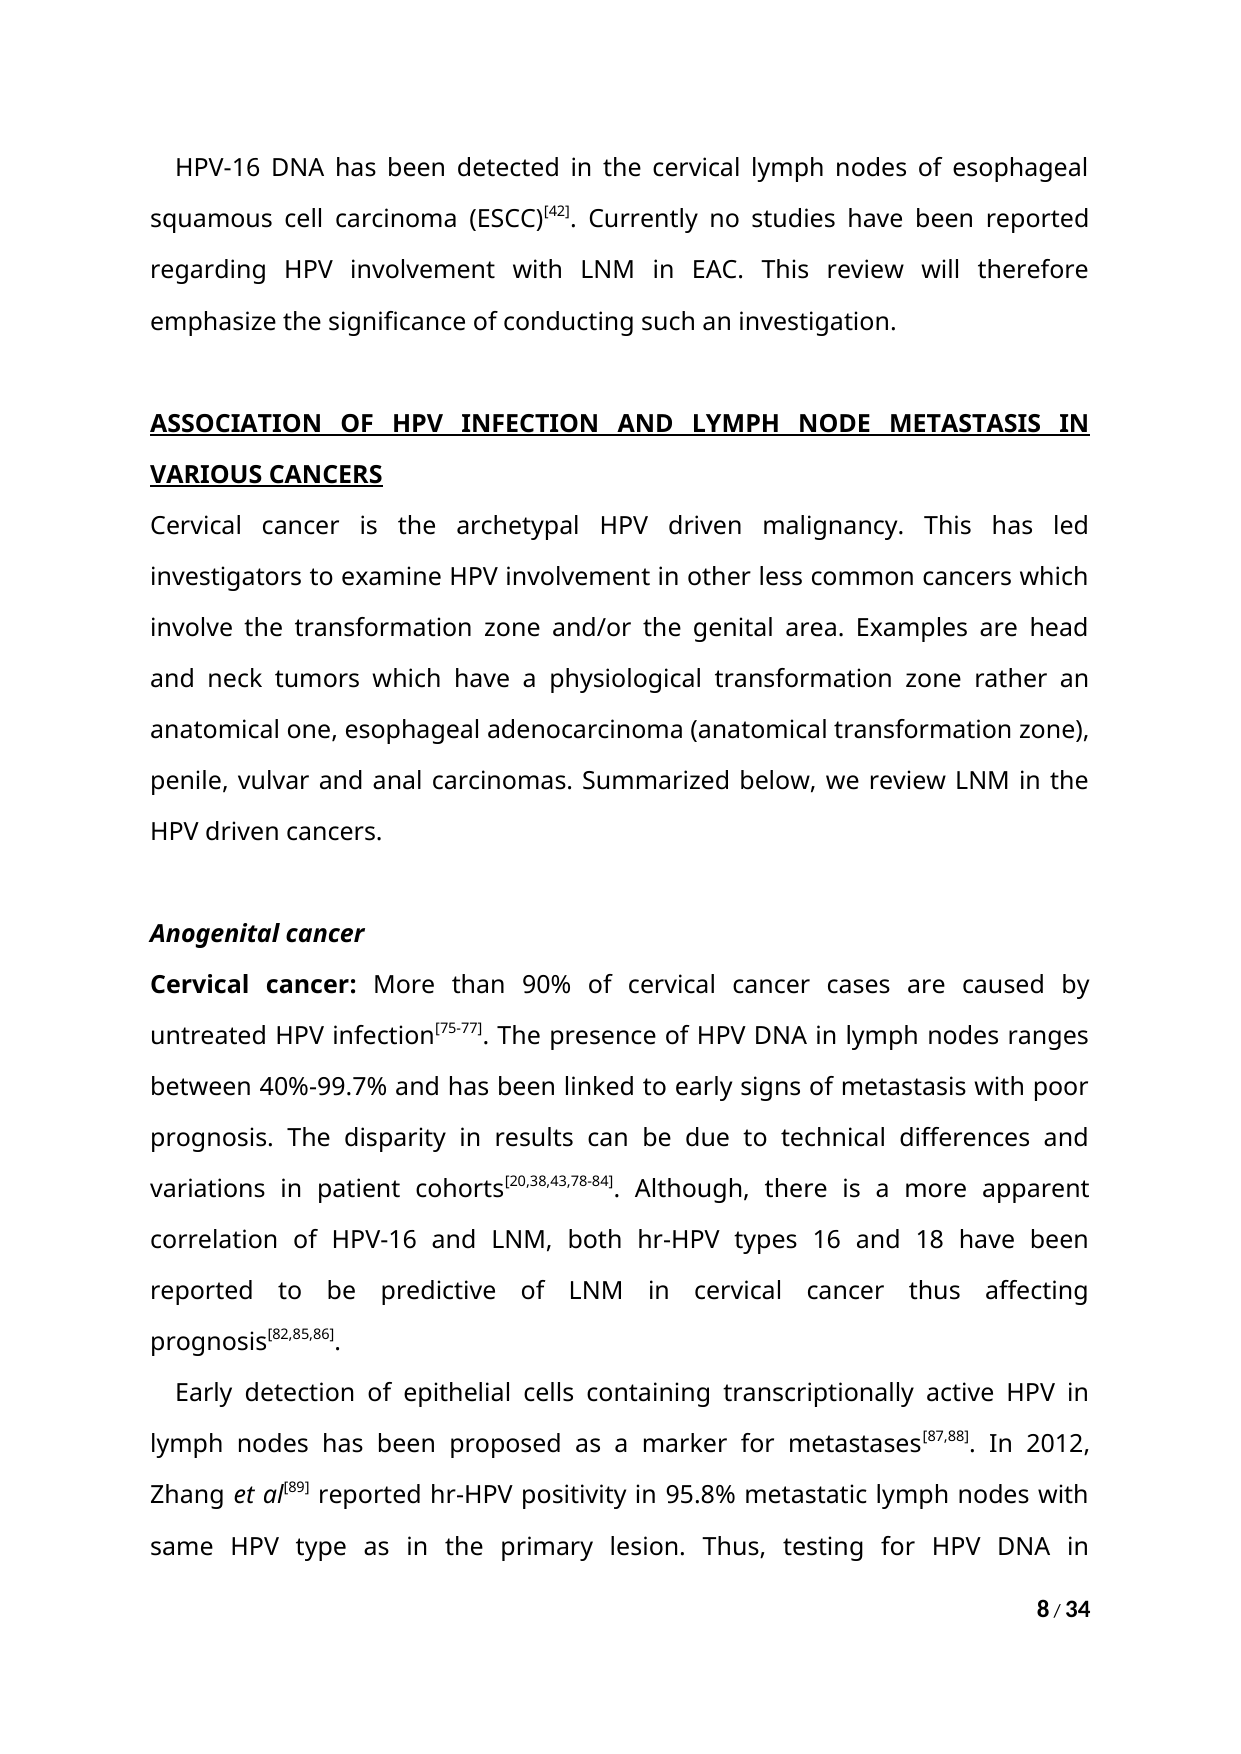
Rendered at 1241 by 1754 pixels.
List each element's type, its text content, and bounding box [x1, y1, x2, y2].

text HPV-16 DNA has been detected in the cervical lymph nodes of esophageal squamous cell carcinoma (ESCC)[42]. Currently no studies have been reported regarding HPV involvement with LNM in EAC. This review will therefore emphasize the significance of conducting such an investigation. [150, 150, 1090, 337]
text Cervical cancer: More than 90% of cervical cancer cases are caused by untreated HPV infection[75-77]. The presence of HPV DNA in lymph nodes ranges between 40%-99.7% and has been linked to early signs of metastasis with poor prognosis. The disparity in results can be due to technical differences and variations in patient cohorts[20,38,43,78-84]. Although, there is a more apparent correlation of HPV-16 and LNM, both hr-HPV types 16 and 18 have been reported to be predictive of LNM in cervical cancer thus affecting prognosis[82,85,86]. [150, 967, 1090, 1358]
text Anogenital cancer [150, 916, 1090, 950]
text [150, 1375, 1090, 1562]
text ASSOCIATION OF HPV INFECTION AND LYMPH NODE METASTASIS IN VARIOUS CANCERS [150, 405, 1090, 434]
text ASSOCIATION OF HPV INFECTION AND LYMPH NODE METASTASIS IN VARIOUS CANCERS [150, 436, 1090, 490]
text Cervical cancer is the archetypal HPV driven malignancy. This has led investigators to examine HPV involvement in other less common cancers which involve the transformation zone and/or the genital area. Examples are head and neck tumors which have a physiological transformation zone rather an anatomical one, esophageal adenocarcinoma (anatomical transformation zone), penile, vulvar and anal carcinomas. Summarized below, we review LNM in the HPV driven cancers. [150, 507, 1090, 848]
